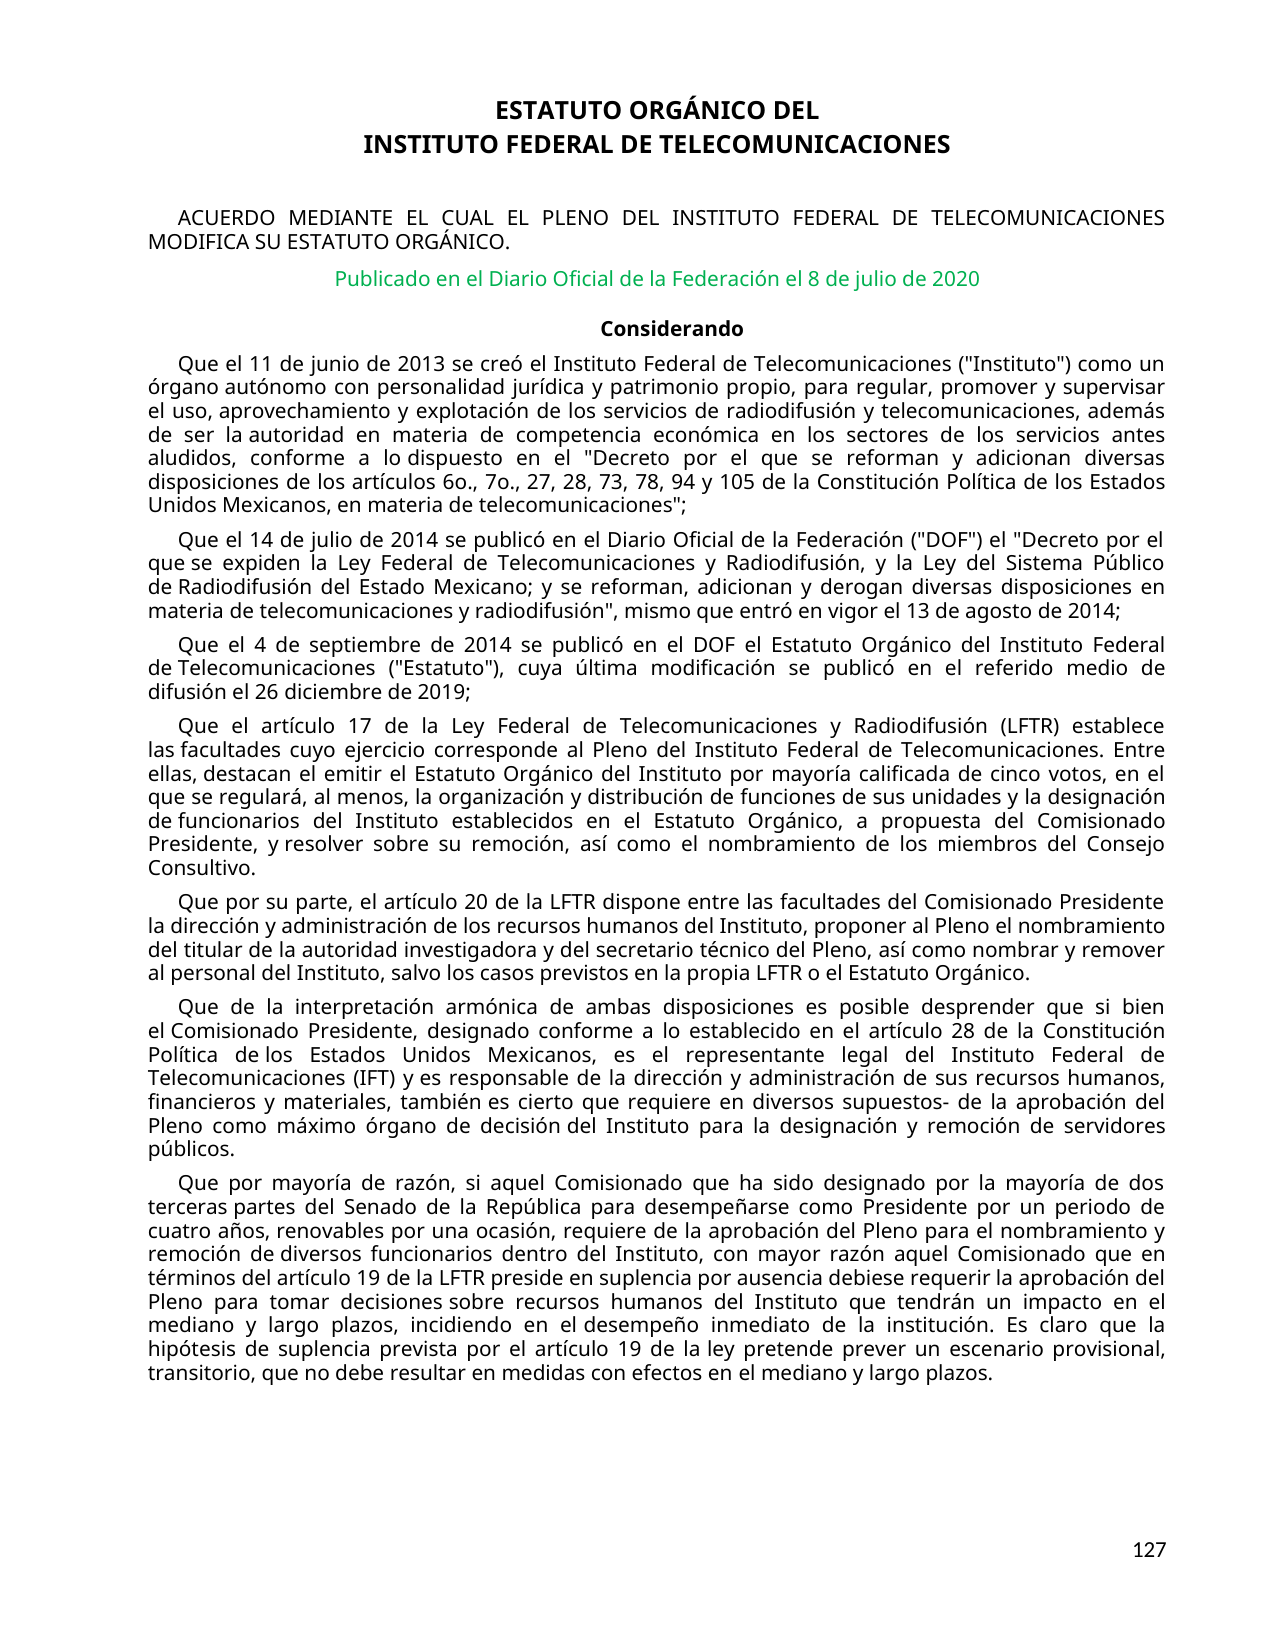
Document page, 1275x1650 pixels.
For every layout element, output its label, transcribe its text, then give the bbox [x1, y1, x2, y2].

text Considerando [148, 318, 1167, 342]
text ACUERDO MEDIANTE EL CUAL EL PLENO DEL INSTITUTO FEDERAL DE TELECOMUNICACIONES MODIFICA SU ESTATUTO ORGÁNICO. [148, 207, 1167, 254]
text Que el 4 de septiembre de 2014 se publicó en el DOF el Estatuto Orgánico del Instituto Federal de Telecomunicaciones ("Estatuto"), cuya última modificación se publicó en el referido medio de difusión el 26 diciembre de 2019; [148, 633, 1167, 704]
text Que de la interpretación armónica de ambas disposiciones es posible desprender que si bien el Comisionado Presidente, designado conforme a lo establecido en el artículo 28 de la Constitución Política de los Estados Unidos Mexicanos, es el representante legal del Instituto Federal de Telecomunicaciones (IFT) y es responsable de la dirección y administración de sus recursos humanos, financieros y materiales, también es cierto que requiere en diversos supuestos- de la aprobación del Pleno como máximo órgano de decisión del Instituto para la designación y remoción de servidores públicos. [148, 996, 1167, 1161]
text Que el artículo 17 de la Ley Federal de Telecomunicaciones y Radiodifusión (LFTR) establece las facultades cuyo ejercicio corresponde al Pleno del Instituto Federal de Telecomunicaciones. Entre ellas, destacan el emitir el Estatuto Orgánico del Instituto por mayoría calificada de cinco votos, en el que se regulará, al menos, la organización y distribución de funciones de sus unidades y la designación de funcionarios del Instituto establecidos en el Estatuto Orgánico, a propuesta del Comisionado Presidente, y resolver sobre su remoción, así como el nombramiento de los miembros del Consejo Consultivo. [148, 715, 1167, 880]
text Que el 11 de junio de 2013 se creó el Instituto Federal de Telecomunicaciones ("Instituto") como un órgano autónomo con personalidad jurídica y patrimonio propio, para regular, promover y supervisar el uso, aprovechamiento y explotación de los servicios de radiodifusión y telecomunicaciones, además de ser la autoridad en materia de competencia económica en los sectores de los servicios antes aludidos, conforme a lo dispuesto en el "Decreto por el que se reforman y adicionan diversas disposiciones de los artículos 6o., 7o., 27, 28, 73, 78, 94 y 105 de la Constitución Política de los Estados Unidos Mexicanos, en materia de telecomunicaciones"; [148, 352, 1167, 518]
text Que el 14 de julio de 2014 se publicó en el Diario Oficial de la Federación ("DOF") el "Decreto por el que se expiden la Ley Federal de Telecomunicaciones y Radiodifusión, y la Ley del Sistema Público de Radiodifusión del Estado Mexicano; y se reforman, adicionan y derogan diversas disposiciones en materia de telecomunicaciones y radiodifusión", mismo que entró en vigor el 13 de agosto de 2014; [148, 528, 1167, 623]
text Que por su parte, el artículo 20 de la LFTR dispone entre las facultades del Comisionado Presidente la dirección y administración de los recursos humanos del Instituto, proponer al Pleno el nombramiento del titular de la autoridad investigadora y del secretario técnico del Pleno, así como nombrar y remover al personal del Instituto, salvo los casos previstos en la propia LFTR o el Estatuto Orgánico. [148, 891, 1167, 985]
text Que por mayoría de razón, si aquel Comisionado que ha sido designado por la mayoría de dos terceras partes del Senado de la República para desempeñarse como Presidente por un periodo de cuatro años, renovables por una ocasión, requiere de la aprobación del Pleno para el nombramiento y remoción de diversos funcionarios dentro del Instituto, con mayor razón aquel Comisionado que en términos del artículo 19 de la LFTR preside en suplencia por ausencia debiese requerir la aprobación del Pleno para tomar decisiones sobre recursos humanos del Instituto que tendrán un impacto en el mediano y largo plazos, incidiendo en el desempeño inmediato de la institución. Es claro que la hipótesis de suplencia prevista por el artículo 19 de la ley pretende prever un escenario provisional, transitorio, que no debe resultar en medidas con efectos en el mediano y largo plazos. [148, 1172, 1167, 1385]
text Publicado en el Diario Oficial de la Federación el 8 de julio de 2020 [148, 264, 1167, 293]
